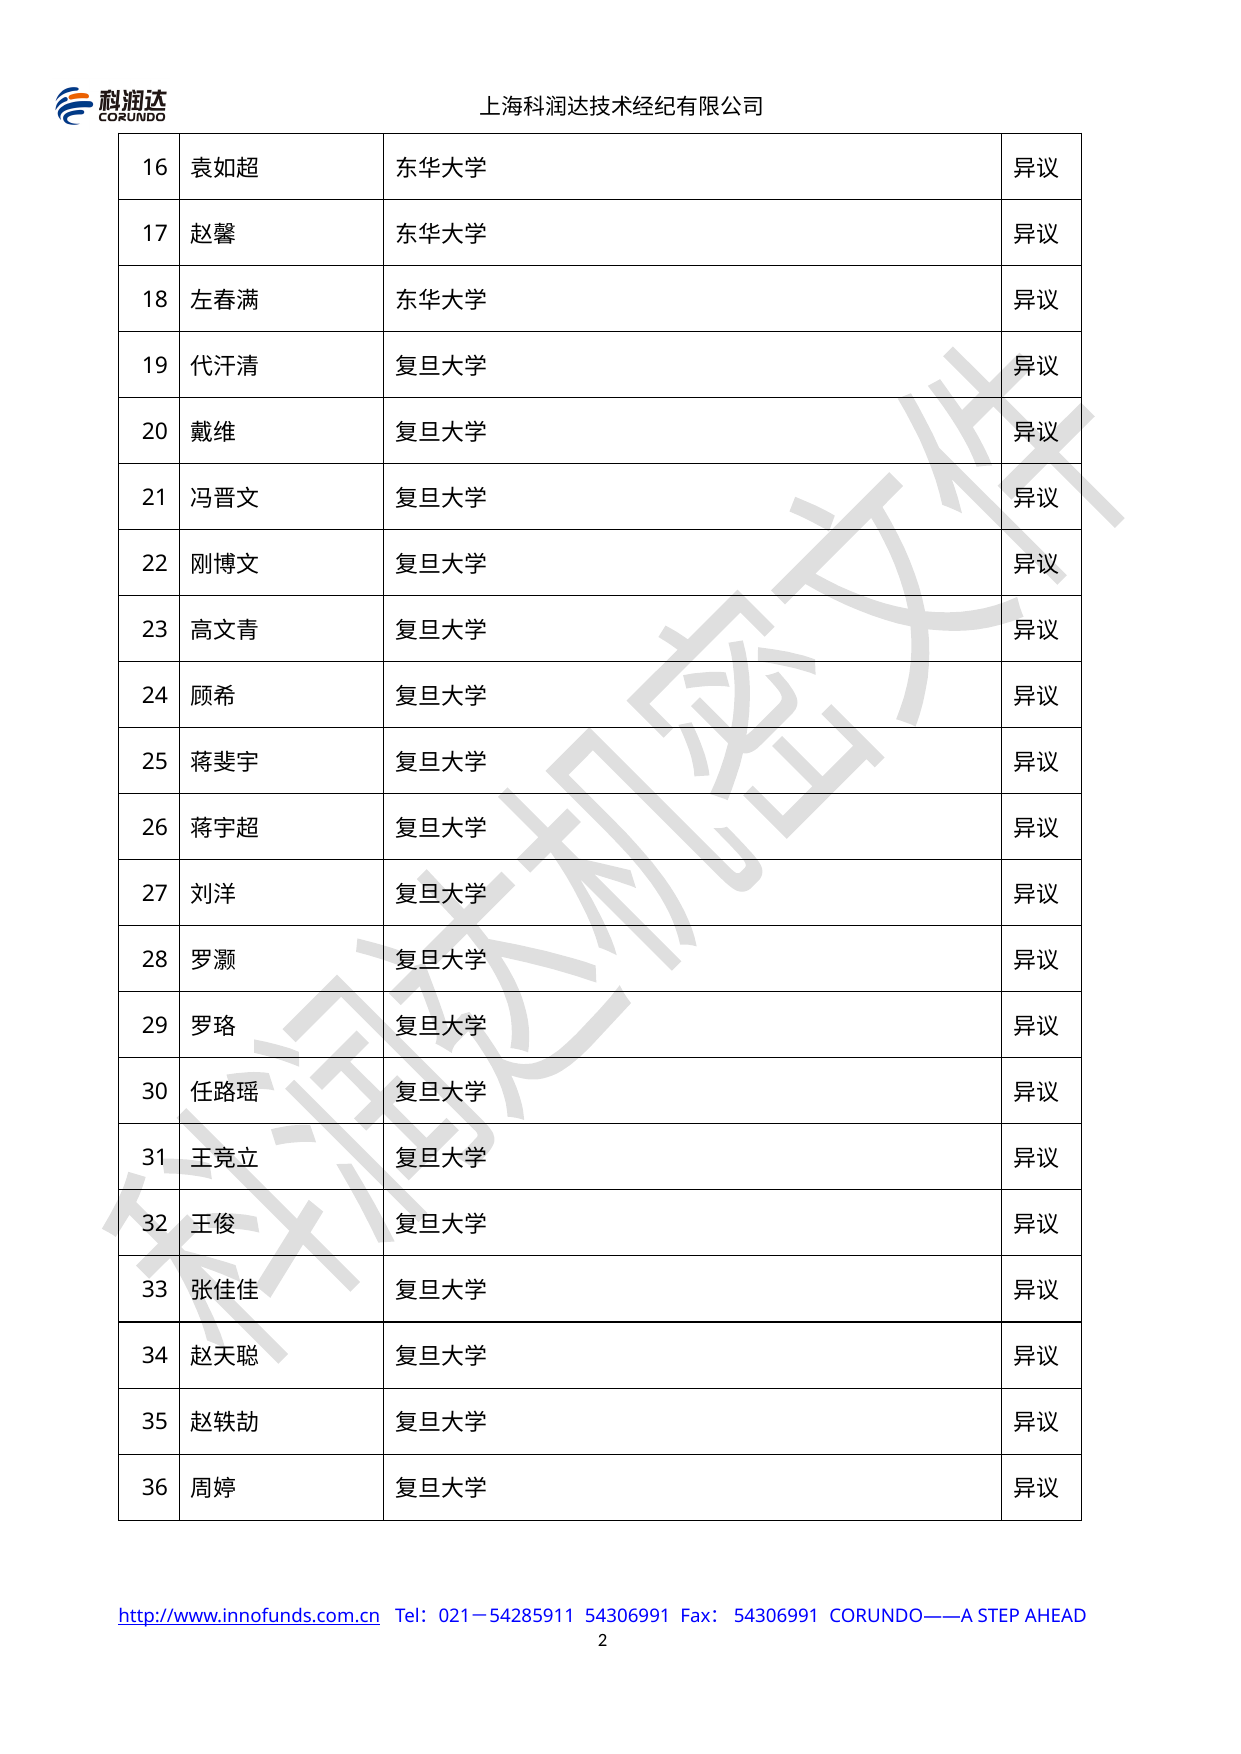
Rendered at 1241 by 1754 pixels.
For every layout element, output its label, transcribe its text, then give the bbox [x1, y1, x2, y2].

table_cell 22 [119, 530, 179, 595]
table_cell 东华大学 [384, 200, 1001, 265]
table_cell 罗珞 [180, 992, 383, 1057]
table_cell 复旦大学 [384, 728, 1001, 793]
table_cell 东华大学 [384, 266, 1001, 331]
table_cell 32 [119, 1190, 179, 1255]
table_cell 异议 [1002, 266, 1081, 331]
table_cell 异议 [1002, 1190, 1081, 1255]
table_cell 34 [119, 1323, 179, 1387]
table_cell 复旦大学 [384, 1455, 1001, 1519]
table_cell 异议 [1002, 134, 1081, 199]
table_cell 异议 [1002, 200, 1081, 265]
table_cell 赵天聪 [180, 1323, 383, 1387]
table_cell 戴维 [180, 398, 383, 463]
table_cell 35 [119, 1389, 179, 1453]
table_cell 异议 [1002, 530, 1081, 595]
table_cell 罗灏 [180, 926, 383, 991]
table_cell 19 [119, 332, 179, 397]
table_cell 刘洋 [180, 860, 383, 925]
table_cell 复旦大学 [384, 794, 1001, 859]
table_cell 异议 [1002, 1124, 1081, 1189]
table_cell 异议 [1002, 1323, 1081, 1387]
table_cell 复旦大学 [384, 1323, 1001, 1387]
table_cell 异议 [1002, 728, 1081, 793]
table_cell 复旦大学 [384, 1190, 1001, 1255]
table_cell 异议 [1002, 596, 1081, 661]
table_cell 复旦大学 [384, 332, 1001, 397]
table_cell 异议 [1002, 926, 1081, 991]
table_cell 异议 [1002, 1256, 1081, 1321]
table_cell 21 [119, 464, 179, 529]
table_cell 复旦大学 [384, 464, 1001, 529]
table_cell 17 [119, 200, 179, 265]
table_cell 31 [119, 1124, 179, 1189]
table_cell 26 [119, 794, 179, 859]
picture [51, 78, 170, 132]
table_cell 冯晋文 [180, 464, 383, 529]
table_cell 复旦大学 [384, 992, 1001, 1057]
table_cell 异议 [1002, 860, 1081, 925]
table_cell 27 [119, 860, 179, 925]
table_cell 复旦大学 [384, 1058, 1001, 1123]
table_cell 异议 [1002, 332, 1081, 397]
table_cell 赵轶劼 [180, 1389, 383, 1453]
table_cell 异议 [1002, 464, 1081, 529]
table_cell 东华大学 [384, 134, 1001, 199]
table_cell 异议 [1002, 398, 1081, 463]
table_cell 任路瑶 [180, 1058, 383, 1123]
table_cell 复旦大学 [384, 1124, 1001, 1189]
table_cell 高文青 [180, 596, 383, 661]
table_cell 袁如超 [180, 134, 383, 199]
table_cell 刚博文 [180, 530, 383, 595]
table_cell 16 [119, 134, 179, 199]
table_cell 复旦大学 [384, 530, 1001, 595]
table_cell 29 [119, 992, 179, 1057]
table_cell 异议 [1002, 992, 1081, 1057]
table_cell 20 [119, 398, 179, 463]
table_cell 张佳佳 [180, 1256, 383, 1321]
table_cell 复旦大学 [384, 398, 1001, 463]
table_cell 异议 [1002, 1058, 1081, 1123]
table_cell 异议 [1002, 662, 1081, 727]
table_cell 异议 [1002, 1389, 1081, 1453]
table_cell 王俊 [180, 1190, 383, 1255]
table_cell 18 [119, 266, 179, 331]
table_cell 复旦大学 [384, 662, 1001, 727]
table_cell 25 [119, 728, 179, 793]
table_cell 异议 [1002, 794, 1081, 859]
table_cell 28 [119, 926, 179, 991]
table_cell 23 [119, 596, 179, 661]
table_cell 左春满 [180, 266, 383, 331]
table_cell 蒋斐宇 [180, 728, 383, 793]
table_cell 复旦大学 [384, 596, 1001, 661]
table_cell 异议 [1002, 1455, 1081, 1519]
table_cell 代汗清 [180, 332, 383, 397]
table_cell 复旦大学 [384, 1256, 1001, 1321]
table_cell 复旦大学 [384, 1389, 1001, 1453]
table_cell 33 [119, 1256, 179, 1321]
table_cell 王竞立 [180, 1124, 383, 1189]
table_cell 36 [119, 1455, 179, 1519]
table_cell 顾希 [180, 662, 383, 727]
table_cell 赵馨 [180, 200, 383, 265]
table_cell 复旦大学 [384, 926, 1001, 991]
table_cell 蒋宇超 [180, 794, 383, 859]
table_cell 复旦大学 [384, 860, 1001, 925]
table_cell 30 [119, 1058, 179, 1123]
table_cell 24 [119, 662, 179, 727]
table_cell 周婷 [180, 1455, 383, 1519]
